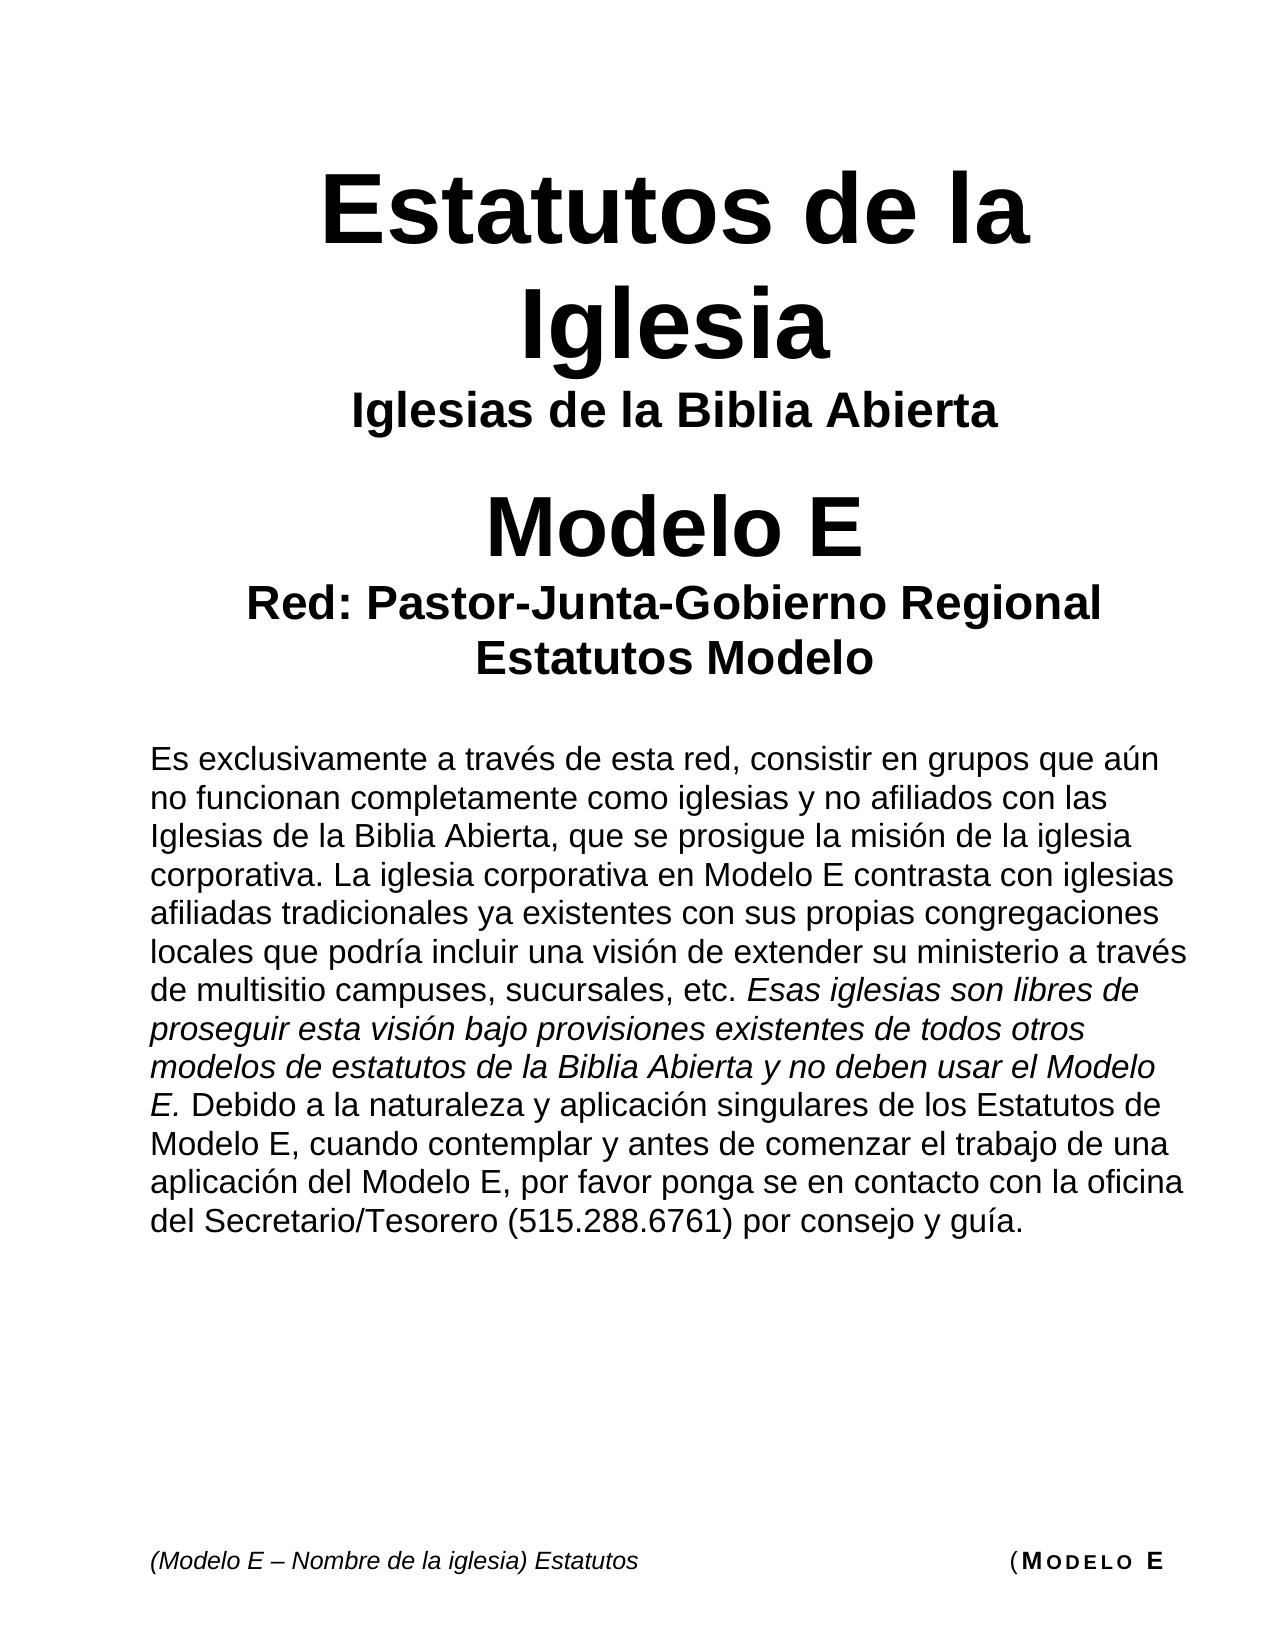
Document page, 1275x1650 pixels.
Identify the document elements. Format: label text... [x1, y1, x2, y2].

text Modelo E [150, 476, 1200, 574]
text Estatutos Modelo [150, 629, 1200, 684]
text Iglesias de la Biblia Abierta [150, 380, 1200, 437]
text Es exclusivamente a través de esta red, consistir en grupos que aún no funcionan completamente como iglesias y no afiliados con las Iglesias de la Biblia Abierta, que se prosigue la misión de la iglesia corporativa. La iglesia corporativa en Modelo E contrasta con iglesias afiliadas tradicionales ya existentes con sus propias congregaciones locales que podría incluir una visión de extender su ministerio a través de multisitio campuses, sucursales, etc. Esas iglesias son libres de proseguir esta visión bajo provisiones existentes de todos otros modelos de estatutos de la Biblia Abierta y no deben usar el Modelo E. Debido a la naturaleza y aplicación singulares de los Estatutos de Modelo E, cuando contemplar y antes de comenzar el trabajo de una aplicación del Modelo E, por favor ponga se en contacto con la oficina del Secretario/Tesorero (515.288.6761) por consejo y guía. [150, 739, 1200, 1239]
text Red: Pastor-Junta-Gobierno Regional [150, 574, 1200, 629]
text Estatutos de la Iglesia [150, 150, 1200, 380]
